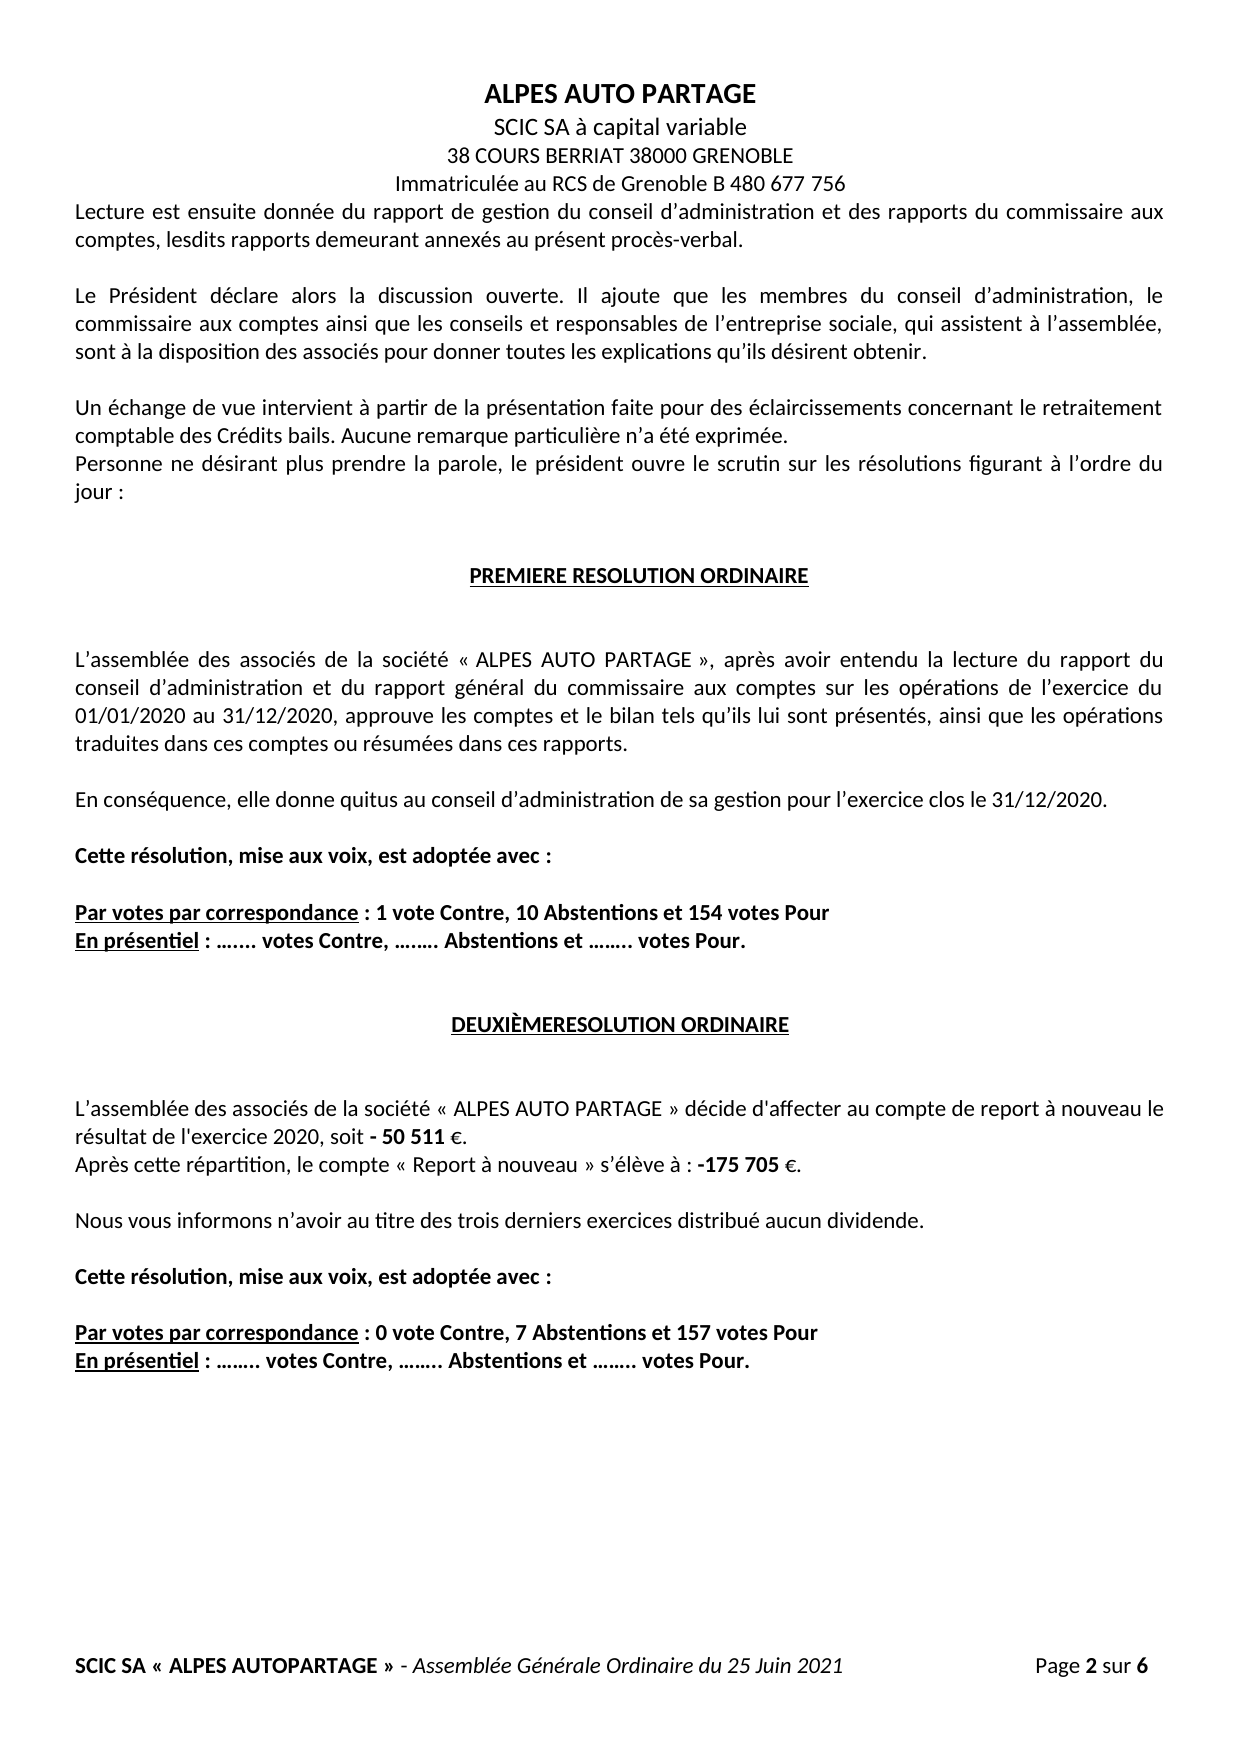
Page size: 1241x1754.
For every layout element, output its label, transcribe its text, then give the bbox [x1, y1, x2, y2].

text PREMIERE RESOLUTION ORDINAIRE [112, 561, 1165, 589]
text Cette résolution, mise aux voix, est adoptée avec : [75, 842, 1165, 870]
text Lecture est ensuite donnée du rapport de gestion du conseil d’administration et des rapports du commissaire aux comptes, lesdits rapports demeurant annexés au présent procès-verbal. [75, 197, 1165, 253]
list RESOLUTION ORDINAIRE [75, 1010, 1165, 1038]
text En conséquence, elle donne quitus au conseil d’administration de sa gestion pour l’exercice clos le 31/12/2020. [75, 786, 1165, 814]
text Nous vous informons n’avoir au titre des trois derniers exercices distribué aucun dividende. [75, 1206, 1165, 1234]
text En présentiel : …….. votes Contre, …….. Abstentions et …….. votes Pour. [75, 1346, 1165, 1374]
text Un échange de vue intervient à partir de la présentation faite pour des éclaircissements concernant le retraitement comptable des Crédits bails. Aucune remarque particulière n’a été exprimée. [75, 393, 1165, 449]
text Le Président déclare alors la discussion ouverte. Il ajoute que les membres du conseil d’administration, le commissaire aux comptes ainsi que les conseils et responsables de l’entreprise sociale, qui assistent à l’assemblée, sont à la disposition des associés pour donner toutes les explications qu’ils désirent obtenir. [75, 281, 1165, 365]
text Après cette répartition, le compte « Report à nouveau » s’élève à : -175 705 €. [75, 1150, 1165, 1178]
text Par votes par correspondance : 1 vote Contre, 10 Abstentions et 154 votes Pour [75, 898, 1165, 926]
text Par votes par correspondance : 0 vote Contre, 7 Abstentions et 157 votes Pour [75, 1318, 1165, 1346]
text Personne ne désirant plus prendre la parole, le président ouvre le scrutin sur les résolutions figurant à l’ordre du jour : [75, 449, 1165, 505]
text Cette résolution, mise aux voix, est adoptée avec : [75, 1262, 1165, 1290]
text L’assemblée des associés de la société « ALPES AUTO PARTAGE », après avoir entendu la lecture du rapport du conseil d’administration et du rapport général du commissaire aux comptes sur les opérations de l’exercice du 01/01/2020 au 31/12/2020, approuve les comptes et le bilan tels qu’ils lui sont présentés, ainsi que les opérations traduites dans ces comptes ou résumées dans ces rapports. [75, 646, 1165, 758]
text En présentiel : ….... votes Contre, ….…. Abstentions et …….. votes Pour. [75, 926, 1165, 954]
text L’assemblée des associés de la société « ALPES AUTO PARTAGE » décide d'affecter au compte de report à nouveau le résultat de l'exercice 2020, soit - 50 511 €. [75, 1094, 1165, 1150]
